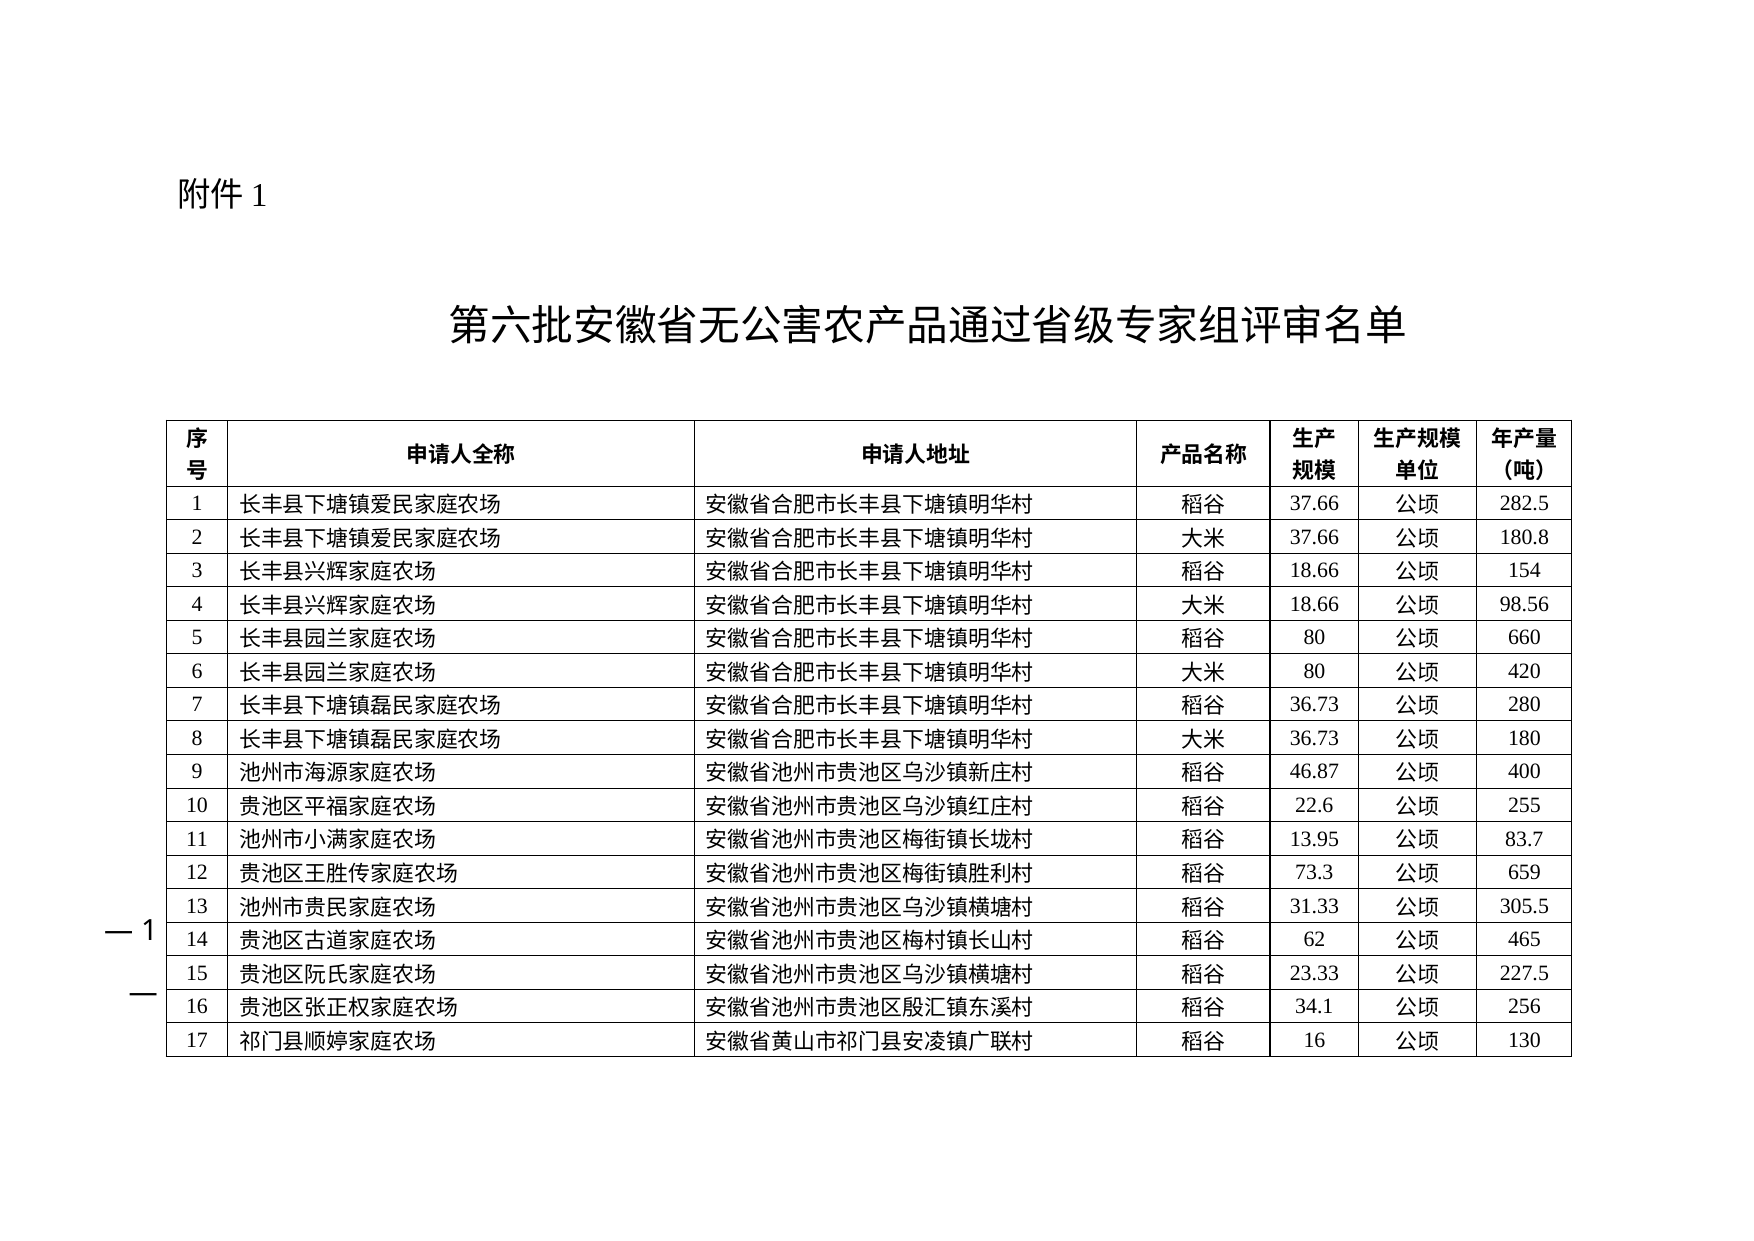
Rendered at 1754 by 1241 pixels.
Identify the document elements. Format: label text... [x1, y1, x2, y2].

table_cell 安徽省合肥市长丰县下塘镇明华村 [695, 554, 1136, 586]
table_cell 公顷 [1359, 956, 1476, 989]
table_cell 4 [167, 587, 227, 620]
table_cell 贵池区古道家庭农场 [228, 923, 694, 955]
table_cell 80 [1271, 654, 1358, 687]
table_cell 池州市海源家庭农场 [228, 755, 694, 787]
table_cell 227.5 [1477, 956, 1571, 989]
table_cell 18.66 [1271, 554, 1358, 586]
table_cell 7 [167, 688, 227, 720]
table_cell 安徽省池州市贵池区乌沙镇横塘村 [695, 956, 1136, 989]
table_cell 34.1 [1271, 990, 1358, 1022]
table_cell 31.33 [1271, 889, 1358, 922]
table_cell 安徽省合肥市长丰县下塘镇明华村 [695, 621, 1136, 653]
table_cell 17 [167, 1023, 227, 1056]
table_cell 长丰县下塘镇爱民家庭农场 [228, 487, 694, 519]
table_cell 62 [1271, 923, 1358, 955]
table_cell 36.73 [1271, 688, 1358, 720]
table_cell 公顷 [1359, 755, 1476, 787]
table_cell 公顷 [1359, 487, 1476, 519]
table_header 年产量（吨） [1477, 421, 1571, 486]
table_cell 贵池区平福家庭农场 [228, 789, 694, 821]
table_cell 贵池区阮氏家庭农场 [228, 956, 694, 989]
table_cell 安徽省池州市贵池区殷汇镇东溪村 [695, 990, 1136, 1022]
table_cell 16 [1271, 1023, 1358, 1056]
table_cell 660 [1477, 621, 1571, 653]
table_cell 80 [1271, 621, 1358, 653]
table_cell 23.33 [1271, 956, 1358, 989]
table_cell 稻谷 [1137, 487, 1269, 519]
table_cell 15 [167, 956, 227, 989]
table_cell 稻谷 [1137, 621, 1269, 653]
table_cell 9 [167, 755, 227, 787]
table_cell 稻谷 [1137, 755, 1269, 787]
table_cell 10 [167, 789, 227, 821]
table_cell 13 [167, 889, 227, 922]
table_cell 659 [1477, 856, 1571, 888]
table_cell 3 [167, 554, 227, 586]
table_cell 公顷 [1359, 789, 1476, 821]
table_cell 安徽省池州市贵池区乌沙镇红庄村 [695, 789, 1136, 821]
table_cell 37.66 [1271, 520, 1358, 553]
table_cell 73.3 [1271, 856, 1358, 888]
table_cell 180.8 [1477, 520, 1571, 553]
table_cell 稻谷 [1137, 990, 1269, 1022]
table_header 生产 规模 [1271, 421, 1358, 486]
table_cell 稻谷 [1137, 688, 1269, 720]
table_cell 1 [167, 487, 227, 519]
table_cell 420 [1477, 654, 1571, 687]
table_cell 安徽省合肥市长丰县下塘镇明华村 [695, 654, 1136, 687]
table_cell 180 [1477, 721, 1571, 754]
table_cell 5 [167, 621, 227, 653]
table_cell 安徽省合肥市长丰县下塘镇明华村 [695, 721, 1136, 754]
table_cell 公顷 [1359, 621, 1476, 653]
table_cell 安徽省合肥市长丰县下塘镇明华村 [695, 688, 1136, 720]
table_cell 256 [1477, 990, 1571, 1022]
table_cell 安徽省池州市贵池区梅街镇胜利村 [695, 856, 1136, 888]
table_cell 池州市小满家庭农场 [228, 822, 694, 854]
table_header 申请人地址 [695, 421, 1136, 486]
table_cell 安徽省池州市贵池区乌沙镇横塘村 [695, 889, 1136, 922]
table_cell 大米 [1137, 520, 1269, 553]
table_header 生产规模单位 [1359, 421, 1476, 486]
table_cell 长丰县下塘镇磊民家庭农场 [228, 688, 694, 720]
table_cell 长丰县园兰家庭农场 [228, 621, 694, 653]
table_cell 13.95 [1271, 822, 1358, 854]
table_cell 大米 [1137, 654, 1269, 687]
table_cell 22.6 [1271, 789, 1358, 821]
table_cell 16 [167, 990, 227, 1022]
table_header 产品名称 [1137, 421, 1269, 486]
table_cell 安徽省黄山市祁门县安凌镇广联村 [695, 1023, 1136, 1056]
table_cell 贵池区张正权家庭农场 [228, 990, 694, 1022]
table_cell 安徽省池州市贵池区乌沙镇新庄村 [695, 755, 1136, 787]
table_cell 稻谷 [1137, 1023, 1269, 1056]
text 第六批安徽省无公害农产品通过省级专家组评审名单 [177, 289, 1559, 354]
table_cell 稻谷 [1137, 889, 1269, 922]
table_cell 稻谷 [1137, 789, 1269, 821]
table_cell 37.66 [1271, 487, 1358, 519]
table_cell 282.5 [1477, 487, 1571, 519]
table_cell 稻谷 [1137, 923, 1269, 955]
table_cell 长丰县园兰家庭农场 [228, 654, 694, 687]
table_cell 83.7 [1477, 822, 1571, 854]
table_cell 长丰县兴辉家庭农场 [228, 587, 694, 620]
table_cell 465 [1477, 923, 1571, 955]
table_cell 祁门县顺婷家庭农场 [228, 1023, 694, 1056]
table_cell 池州市贵民家庭农场 [228, 889, 694, 922]
table_cell 14 [167, 923, 227, 955]
table_cell 46.87 [1271, 755, 1358, 787]
table_cell 长丰县下塘镇爱民家庭农场 [228, 520, 694, 553]
table_cell 稻谷 [1137, 554, 1269, 586]
table_cell 2 [167, 520, 227, 553]
table_header 申请人全称 [228, 421, 694, 486]
table_cell 公顷 [1359, 520, 1476, 553]
table_cell 大米 [1137, 587, 1269, 620]
table_cell 154 [1477, 554, 1571, 586]
table_cell 400 [1477, 755, 1571, 787]
table_cell 8 [167, 721, 227, 754]
table_cell 12 [167, 856, 227, 888]
table_cell 11 [167, 822, 227, 854]
table_cell 公顷 [1359, 856, 1476, 888]
table_cell 公顷 [1359, 654, 1476, 687]
table_cell 公顷 [1359, 554, 1476, 586]
table_cell 公顷 [1359, 587, 1476, 620]
table_cell 280 [1477, 688, 1571, 720]
table_cell 255 [1477, 789, 1571, 821]
table_cell 公顷 [1359, 822, 1476, 854]
table_cell 公顷 [1359, 990, 1476, 1022]
table_cell 98.56 [1477, 587, 1571, 620]
table_cell 稻谷 [1137, 856, 1269, 888]
table_cell 130 [1477, 1023, 1571, 1056]
table_cell 安徽省合肥市长丰县下塘镇明华村 [695, 487, 1136, 519]
table_cell 公顷 [1359, 923, 1476, 955]
table_cell 18.66 [1271, 587, 1358, 620]
table_cell 305.5 [1477, 889, 1571, 922]
table_cell 安徽省池州市贵池区梅村镇长山村 [695, 923, 1136, 955]
table_header 序号 [167, 421, 227, 486]
table_cell 大米 [1137, 721, 1269, 754]
table_cell 6 [167, 654, 227, 687]
table_cell 贵池区王胜传家庭农场 [228, 856, 694, 888]
table_cell 公顷 [1359, 889, 1476, 922]
table_cell 安徽省合肥市长丰县下塘镇明华村 [695, 520, 1136, 553]
table_cell 安徽省池州市贵池区梅街镇长垅村 [695, 822, 1136, 854]
table_cell 公顷 [1359, 688, 1476, 720]
table_cell 安徽省合肥市长丰县下塘镇明华村 [695, 587, 1136, 620]
table_cell 稻谷 [1137, 822, 1269, 854]
table_cell 36.73 [1271, 721, 1358, 754]
table_cell 长丰县兴辉家庭农场 [228, 554, 694, 586]
table_cell 公顷 [1359, 1023, 1476, 1056]
text 附件1 [177, 159, 1559, 224]
table_cell 长丰县下塘镇磊民家庭农场 [228, 721, 694, 754]
table_cell 公顷 [1359, 721, 1476, 754]
table_cell 稻谷 [1137, 956, 1269, 989]
